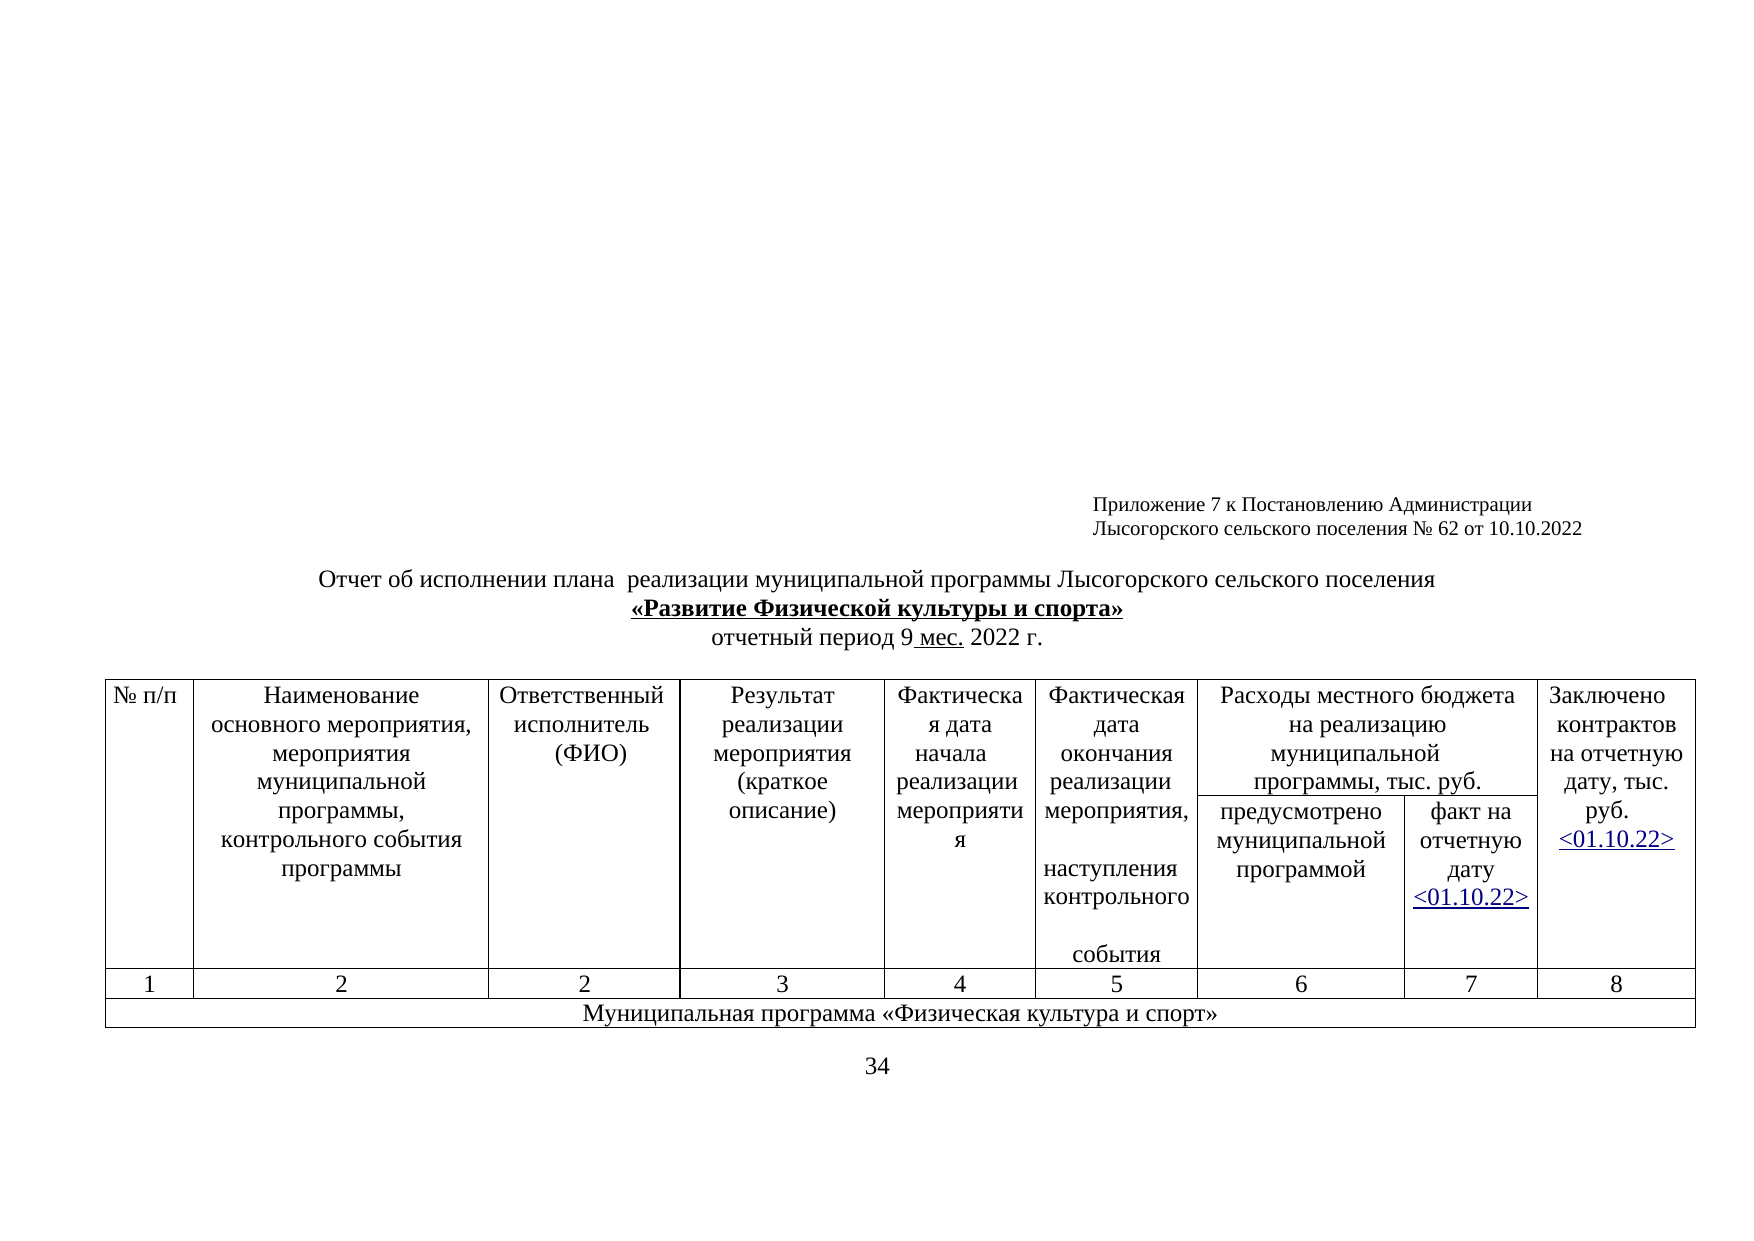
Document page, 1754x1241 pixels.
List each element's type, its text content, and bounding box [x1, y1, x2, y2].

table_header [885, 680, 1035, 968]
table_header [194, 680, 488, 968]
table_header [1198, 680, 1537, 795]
text Лысогорского сельского поселения № 62 от 10.10.2022 [1093, 516, 1636, 540]
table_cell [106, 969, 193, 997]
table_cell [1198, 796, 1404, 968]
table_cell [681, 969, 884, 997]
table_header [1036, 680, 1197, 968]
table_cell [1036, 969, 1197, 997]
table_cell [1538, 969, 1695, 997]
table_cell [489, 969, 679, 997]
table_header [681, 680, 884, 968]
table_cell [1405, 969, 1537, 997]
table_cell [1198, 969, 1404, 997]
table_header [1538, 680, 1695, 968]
text «Развитие Физической культуры и спорта» [118, 593, 1636, 622]
text Отчет об исполнении плана реализации муниципальной программы Лысогорского сельского поселения [118, 564, 1636, 593]
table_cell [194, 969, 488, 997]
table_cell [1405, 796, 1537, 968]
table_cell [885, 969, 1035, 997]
text отчетный период 9 мес. 2022 г. [118, 622, 1636, 650]
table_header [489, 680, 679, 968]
text Приложение 7 к Постановлению Администрации [1093, 492, 1636, 516]
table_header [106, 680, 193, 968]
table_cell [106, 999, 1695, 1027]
